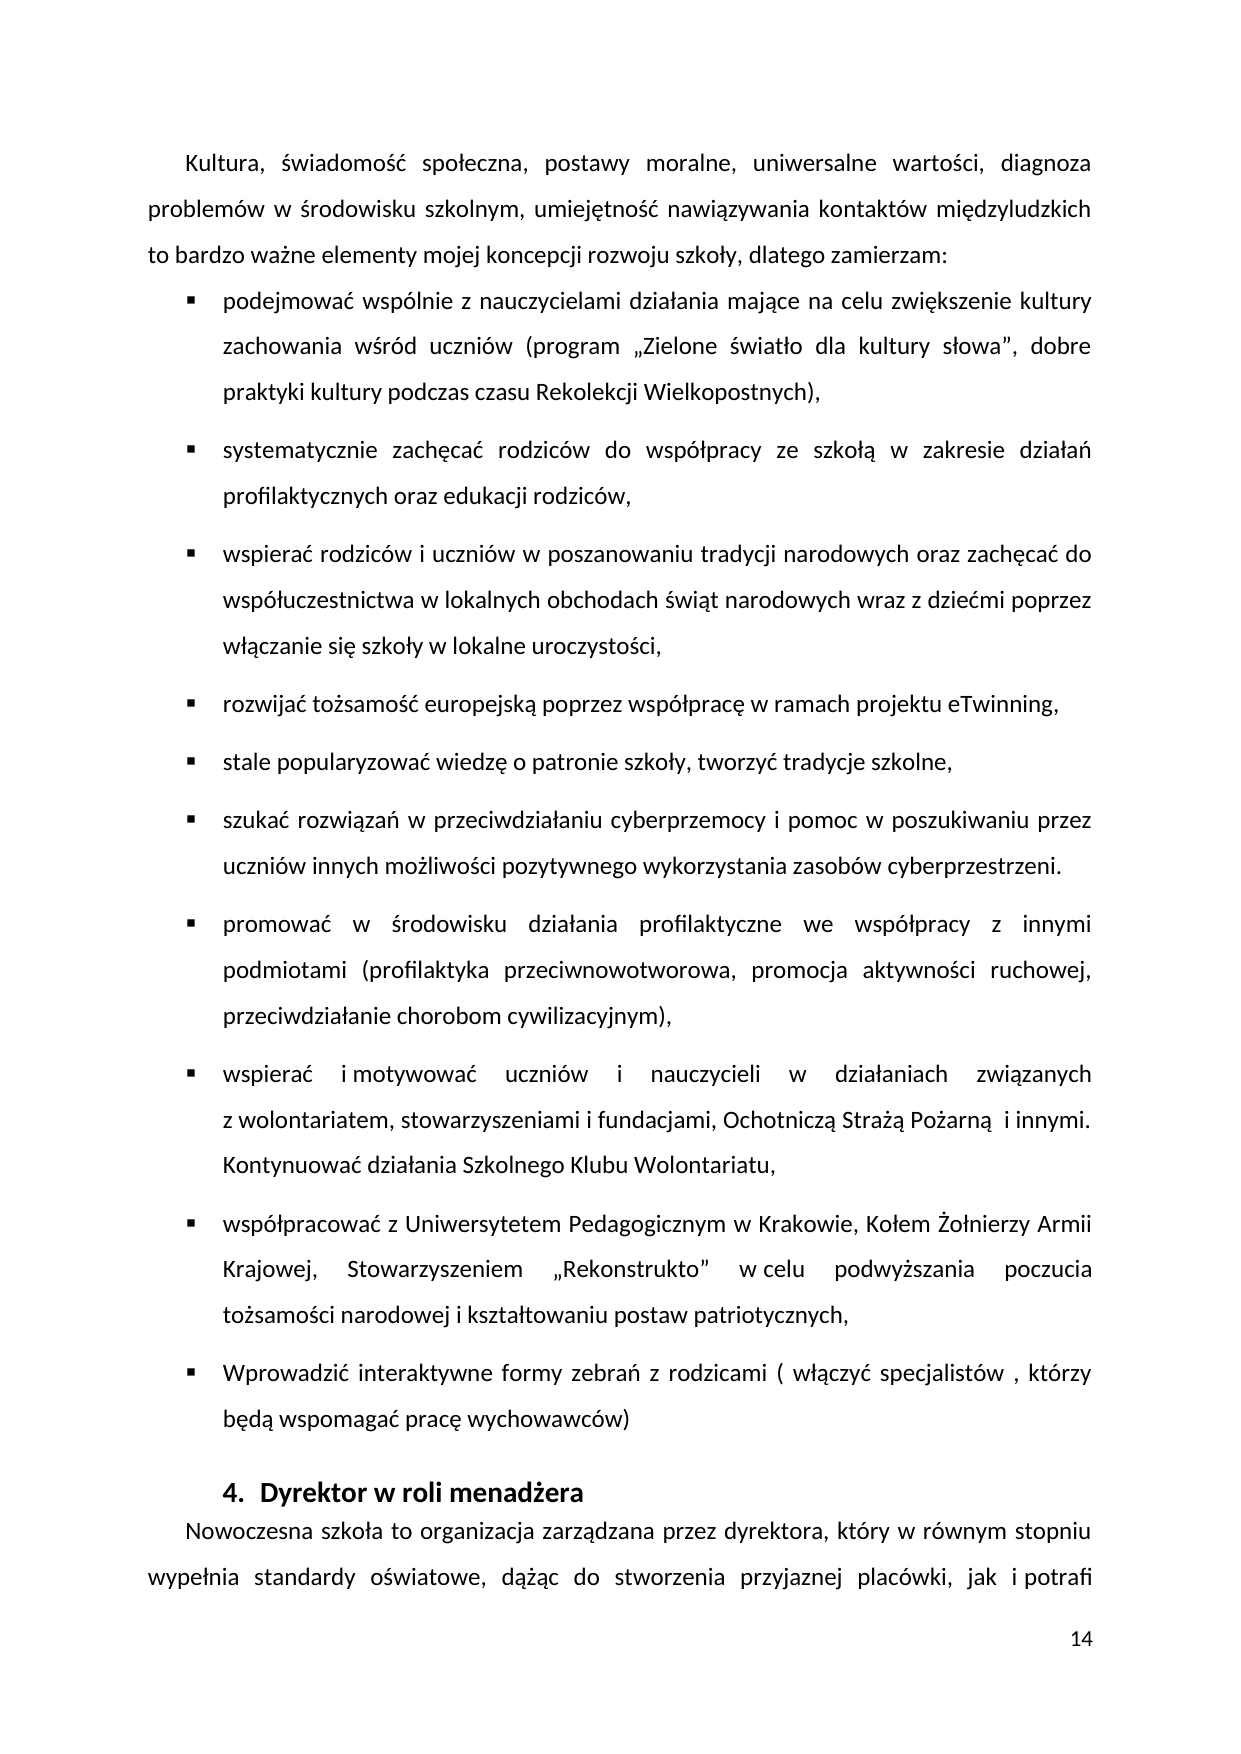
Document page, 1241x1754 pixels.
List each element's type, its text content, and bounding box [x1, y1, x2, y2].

list stale popularyzować wiedzę o patronie szkoły, tworzyć tradycje szkolne, [185, 746, 1093, 777]
list promować w środowisku działania profilaktyczne we współpracy z innymi podmiotami (profilaktyka przeciwnowotworowa, promocja aktywności ruchowej, przeciwdziałanie chorobom cywilizacyjnym), [185, 908, 1093, 1031]
list współpracować z Uniwersytetem Pedagogicznym w Krakowie, Kołem Żołnierzy Armii Krajowej, Stowarzyszeniem „Rekonstrukto” w celu podwyższania poczucia tożsamości narodowej i kształtowaniu postaw patriotycznych, [185, 1208, 1093, 1330]
text Kultura, świadomość społeczna, postawy moralne, uniwersalne wartości, diagnoza problemów w środowisku szkolnym, umiejętność nawiązywania kontaktów międzyludzkich to bardzo ważne elementy mojej koncepcji rozwoju szkoły, dlatego zamierzam: [148, 148, 1093, 269]
list szukać rozwiązań w przeciwdziałaniu cyberprzemocy i pomoc w poszukiwaniu przez uczniów innych możliwości pozytywnego wykorzystania zasobów cyberprzestrzeni. [185, 804, 1093, 881]
list Wprowadzić interaktywne formy zebrań z rodzicami ( włączyć specjalistów , którzy będą wspomagać pracę wychowawców) [185, 1358, 1093, 1434]
subtitle Dyrektor w roli menadżera [222, 1474, 1093, 1510]
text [148, 1515, 1093, 1591]
list wspierać rodziców i uczniów w poszanowaniu tradycji narodowych oraz zachęcać do współuczestnictwa w lokalnych obchodach świąt narodowych wraz z dziećmi poprzez włączanie się szkoły w lokalne uroczystości, [185, 538, 1093, 660]
list wspierać i motywować uczniów i nauczycieli w działaniach związanych z wolontariatem, stowarzyszeniami i fundacjami, Ochotniczą Strażą Pożarną i innymi. Kontynuować działania Szkolnego Klubu Wolontariatu, [185, 1058, 1093, 1180]
list podejmować wspólnie z nauczycielami działania mające na celu zwiększenie kultury zachowania wśród uczniów (program „Zielone światło dla kultury słowa”, dobre praktyki kultury podczas czasu Rekolekcji Wielkopostnych), [185, 285, 1093, 407]
list systematycznie zachęcać rodziców do współpracy ze szkołą w zakresie działań profilaktycznych oraz edukacji rodziców, [185, 434, 1093, 511]
list rozwijać tożsamość europejską poprzez współpracę w ramach projektu eTwinning, [185, 688, 1093, 719]
